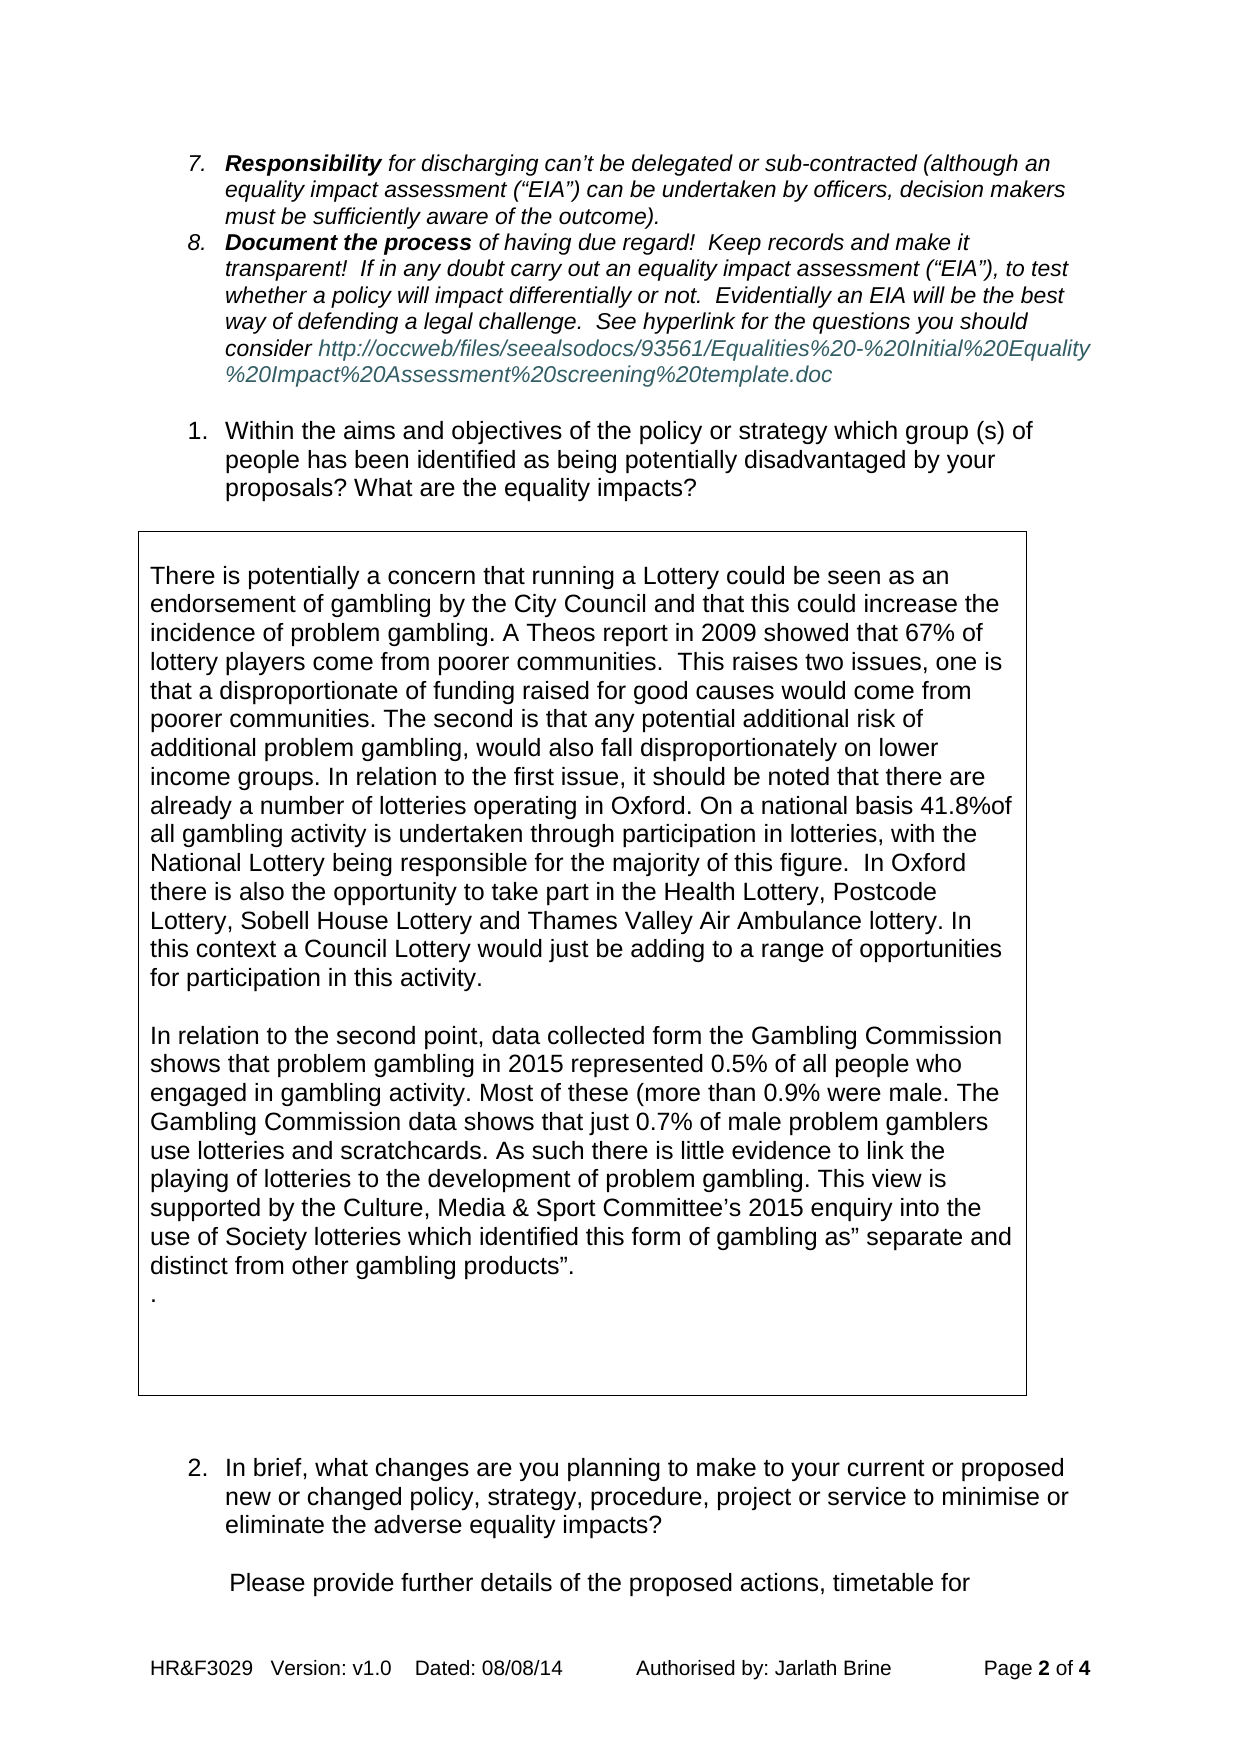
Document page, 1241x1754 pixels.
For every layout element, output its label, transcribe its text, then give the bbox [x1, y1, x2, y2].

list Within the aims and objectives of the policy or strategy which group (s) of people has been identified as being potentially disadvantaged by your proposals? What are the equality impacts? [187, 416, 1090, 502]
text Please provide further details of the proposed actions, timetable for [187, 1568, 1090, 1597]
list Document the process of having due regard! Keep records and make it transparent! If in any doubt carry out an equality impact assessment (“EIA”), to test whether a policy will impact differentially or not. Evidentially an EIA will be the best way of defending a legal challenge. See hyperlink for the questions you should consider http://occweb/files/seealsodocs/93561/Equalities%20-%20Initial%20Equality%20Impact%20Assessment%20screening%20template.doc [187, 229, 1090, 387]
list In brief, what changes are you planning to make to your current or proposed new or changed policy, strategy, procedure, project or service to minimise or eliminate the adverse equality impacts? [187, 1453, 1090, 1539]
table_header There is potentially a concern that running a Lottery could be seen as an endorsement of gambling by the City Council and that this could increase the incidence of problem gambling. A Theos report in 2009 showed that 67% of lottery players come from poorer communities. This raises two issues, one is that a disproportionate of funding raised for good causes would come from poorer communities. The second is that any potential additional risk of additional problem gambling, would also fall disproportionately on lower income groups. In relation to the first issue, it should be noted that there are already a number of lotteries operating in Oxford. On a national basis 41.8%of all gambling activity is undertaken through participation in lotteries, with the National Lottery being responsible for the majority of this figure. In Oxford there is also the opportunity to take part in the Health Lottery, Postcode Lottery, Sobell House Lottery and Thames Valley Air Ambulance lottery. In this context a Council Lottery would just be adding to a range of opportunities for participation in this activity. In relation to the second point, data collected form the Gambling Commission shows that problem gambling in 2015 represented 0.5% of all people who engaged in gambling activity. Most of these (more than 0.9% were male. The Gambling Commission data shows that just 0.7% of male problem gamblers use lotteries and scratchcards. As such there is little evidence to link the playing of lotteries to the development of problem gambling. This view is supported by the Culture, Media & Sport Committee’s 2015 enquiry into the use of Society lotteries which identified this form of gambling as” separate and distinct from other gambling products”. . [139, 532, 1026, 1394]
list Responsibility for discharging can’t be delegated or sub-contracted (although an equality impact assessment (“EIA”) can be undertaken by officers, decision makers must be sufficiently aware of the outcome) [187, 150, 1090, 229]
